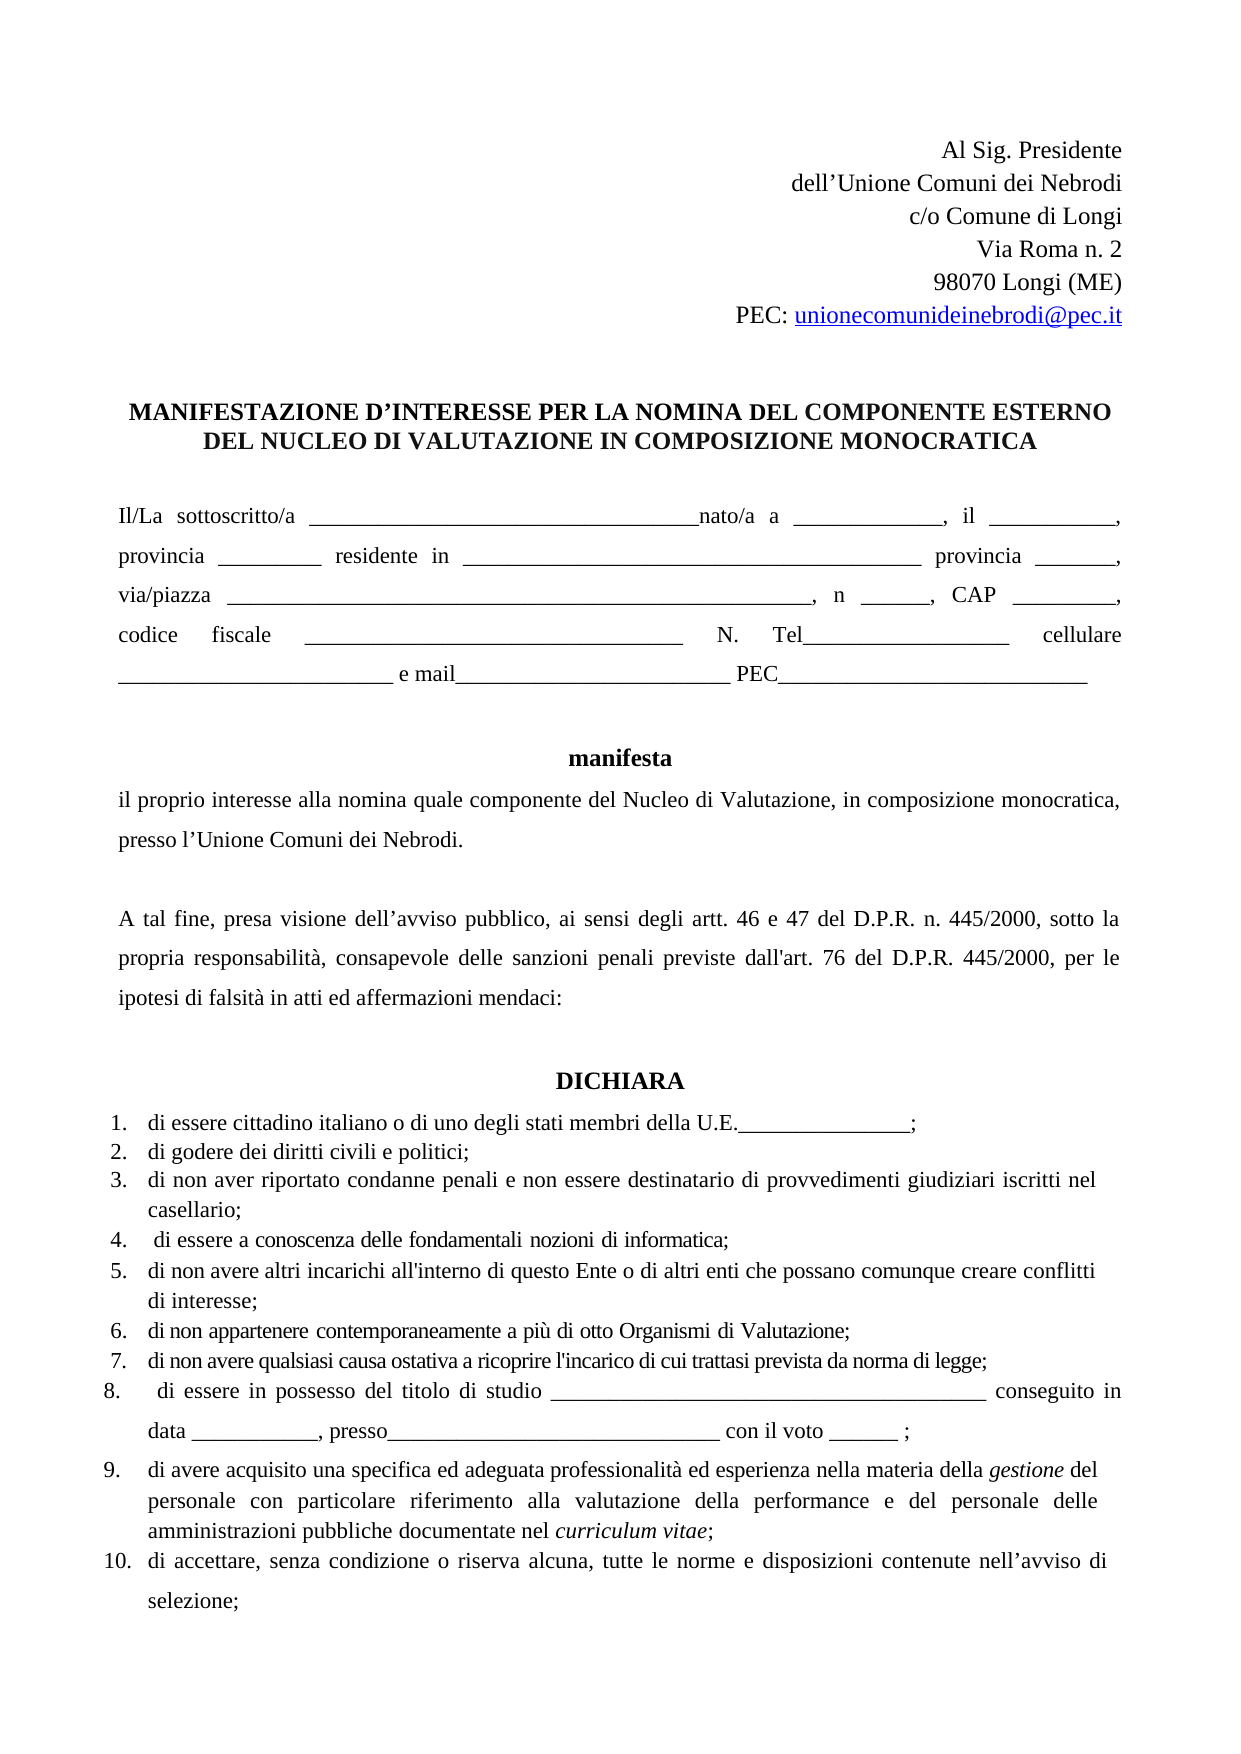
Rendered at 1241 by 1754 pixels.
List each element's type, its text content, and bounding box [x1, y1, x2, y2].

text il proprio interesse alla nomina quale componente del Nucleo di Valutazione, in composizione monocratica, presso l’Unione Comuni dei Nebrodi. [118, 786, 1122, 852]
list di non avere altri incarichi all'interno di questo Ente o di altri enti che possano comunque creare conflitti di interesse; [110, 1257, 1096, 1313]
text manifesta [118, 743, 1122, 772]
list di essere cittadino italiano o di uno degli stati membri della U.E._______________; [110, 1109, 1122, 1136]
text Via Roma n. 2 [118, 234, 1122, 263]
list di non appartenere contemporaneamente a più di otto Organismi di Valutazione; [110, 1317, 1122, 1343]
list di avere acquisito una specifica ed adeguata professionalità ed esperienza nella materia della gestione del personale con particolare riferimento alla valutazione della performance e del personale delle amministrazioni pubbliche documentate nel curriculum vitae; [103, 1457, 1098, 1543]
list di essere a conoscenza delle fondamentali nozioni di informatica; [110, 1227, 1098, 1253]
list di essere in possesso del titolo di studio ______________________________________ conseguito in data ___________, presso_____________________________ con il voto ______ ; [103, 1378, 1122, 1443]
list di non avere qualsiasi causa ostativa a ricoprire l'incarico di cui trattasi prevista da norma di legge; [110, 1347, 1122, 1374]
list di godere dei diritti civili e politici; [110, 1138, 1122, 1164]
text 98070 Longi (ME) [118, 267, 1122, 296]
text Al Sig. Presidente [118, 135, 1122, 163]
text A tal fine, presa visione dell’avviso pubblico, ai sensi degli artt. 46 e 47 del D.P.R. n. 445/2000, sotto la propria responsabilità, consapevole delle sanzioni penali previste dall'art. 76 del D.P.R. 445/2000, per le ipotesi di falsità in atti ed affermazioni mendaci: [118, 904, 1122, 1010]
text Il/La sottoscritto/a __________________________________nato/a a _____________, il ___________, provincia _________ residente in ________________________________________ provincia _______, via/piazza ___________________________________________________, n ______, CAP _________, codice fiscale _________________________________ N. Tel__________________ cellulare ________________________ e mail________________________ PEC___________________________ [118, 502, 1122, 687]
list di accettare, senza condizione o riserva alcuna, tutte le norme e disposizioni contenute nell’avviso di selezione; [103, 1547, 1110, 1613]
text PEC: unionecomunideinebrodi@pec.it [118, 300, 1122, 329]
text MANIFESTAZIONE D’INTERESSE PER LA NOMINA DEL COMPONENTE ESTERNO DEL NUCLEO DI VALUTAZIONE IN COMPOSIZIONE MONOCRATICA [118, 397, 1122, 455]
list di non aver riportato condanne penali e non essere destinatario di provvedimenti giudiziari iscritti nel casellario; [110, 1166, 1098, 1223]
text DICHIARA [118, 1066, 1122, 1095]
text dell’Unione Comuni dei Nebrodi [118, 168, 1122, 197]
text c/o Comune di Longi [118, 201, 1122, 229]
